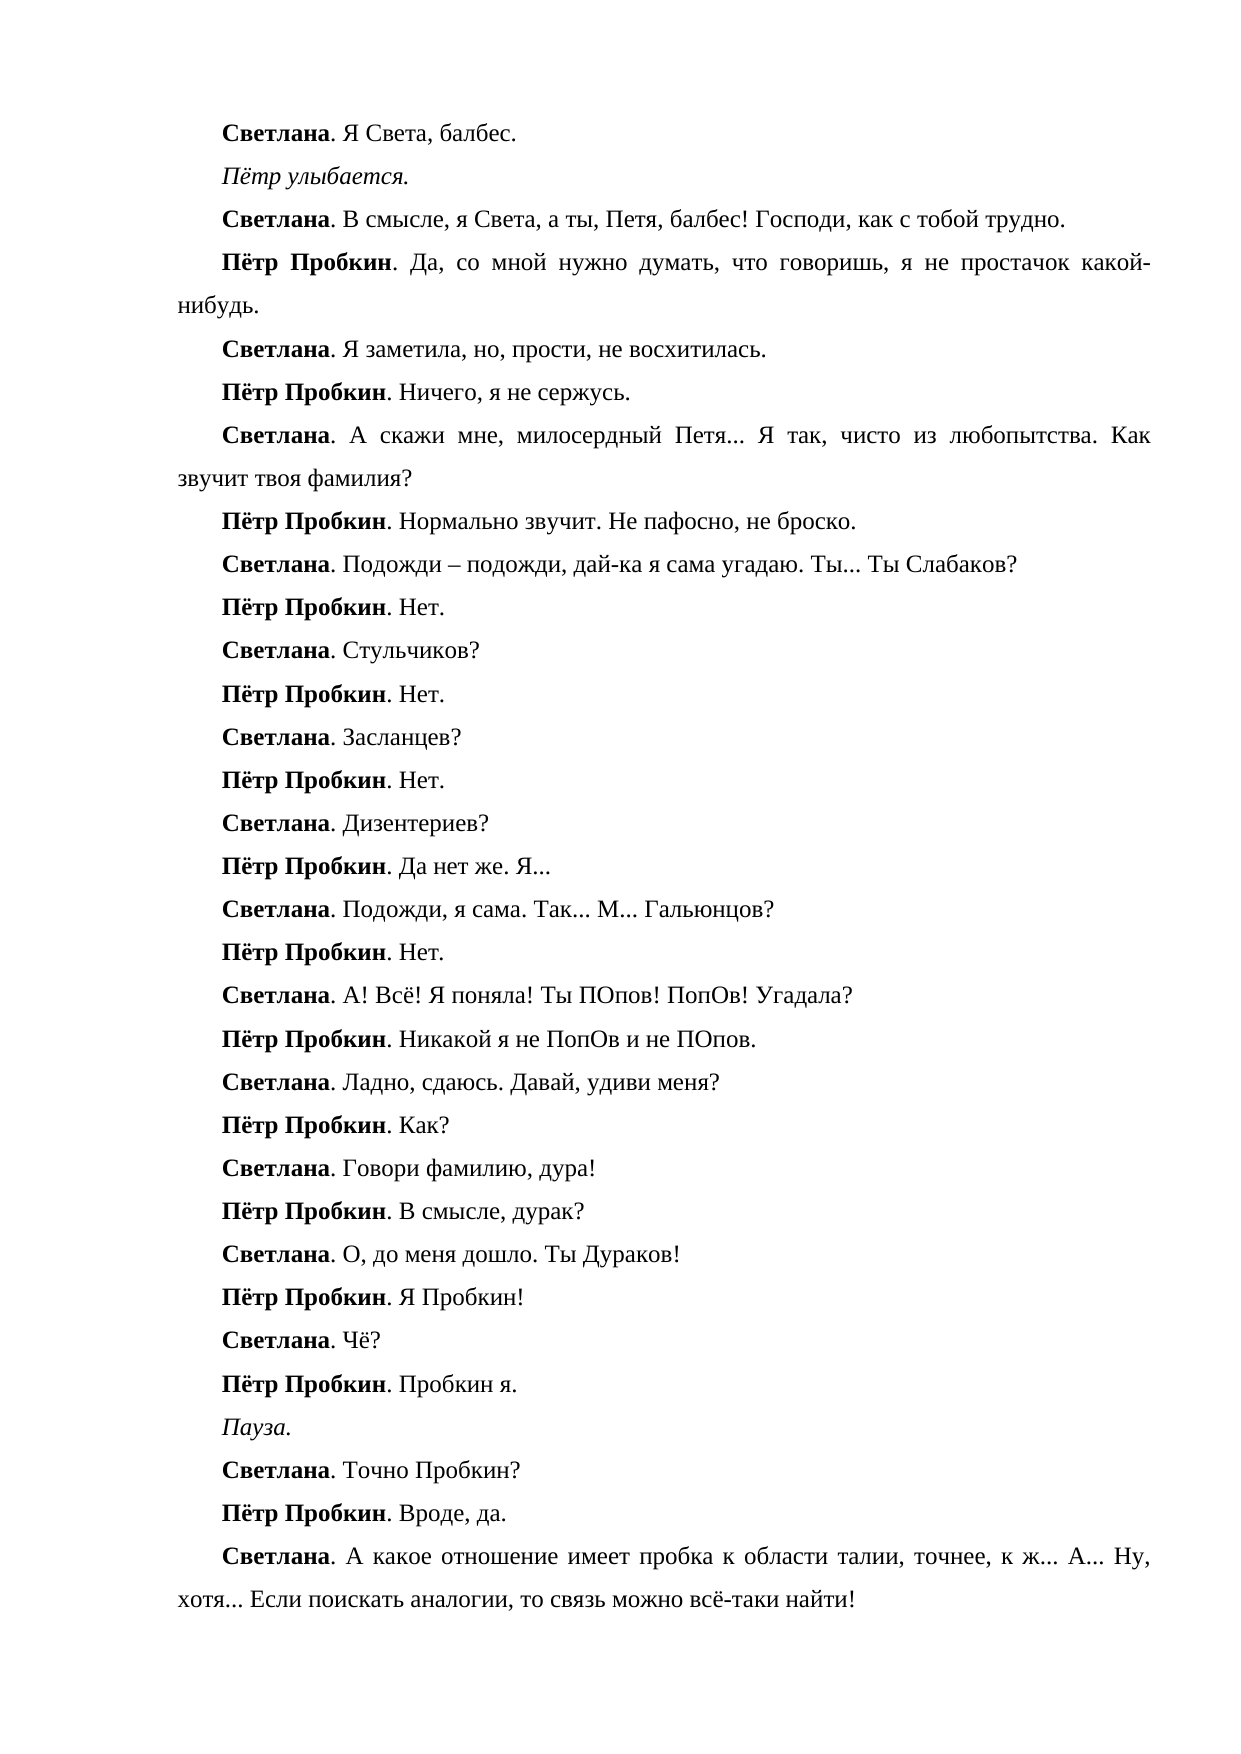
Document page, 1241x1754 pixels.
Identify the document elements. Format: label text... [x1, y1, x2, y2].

text Пётр Пробкин. Вроде, да. [177, 1498, 1152, 1527]
text Пётр Пробкин. Нормально звучит. Не пафосно, не броско. [177, 506, 1152, 535]
text Пётр Пробкин. Как? [177, 1110, 1152, 1139]
text Пётр Пробкин. Нет. [177, 679, 1152, 707]
text Пётр Пробкин. Нет. [177, 765, 1152, 794]
text Светлана. Точно Пробкин? [177, 1455, 1152, 1484]
text Пётр Пробкин. Я Пробкин! [177, 1282, 1152, 1311]
text Светлана. Говори фамилию, дура! [177, 1153, 1152, 1182]
text Пётр улыбается. [177, 161, 1152, 190]
text Пётр Пробкин. Да нет же. Я... [177, 851, 1152, 880]
text Пётр Пробкин. Нет. [177, 592, 1152, 621]
text Светлана. Подожди – подожди, дай-ка я сама угадаю. Ты... Ты Слабаков? [177, 549, 1152, 578]
text Пётр Пробкин. Ничего, я не сержусь. [177, 377, 1152, 406]
text Светлана. Засланцев? [177, 722, 1152, 751]
text Светлана. Подожди, я сама. Так... М... Гальюнцов? [177, 894, 1152, 923]
text Светлана. В смысле, я Света, а ты, Петя, балбес! Господи, как с тобой трудно. [177, 204, 1152, 233]
text Пётр Пробкин. Нет. [177, 937, 1152, 966]
text Пётр Пробкин. Пробкин я. [177, 1369, 1152, 1397]
text Светлана. Стульчиков? [177, 636, 1152, 664]
text Пётр Пробкин. Да, со мной нужно думать, что говоришь, я не простачок какой-нибудь. [177, 247, 1152, 319]
text Светлана. А! Всё! Я поняла! Ты ПОпов! ПопОв! Угадала? [177, 981, 1152, 1009]
text Светлана. Дизентериев? [177, 808, 1152, 837]
text Светлана. Я заметила, но, прости, не восхитилась. [177, 334, 1152, 362]
text Светлана. Чё? [177, 1326, 1152, 1354]
text Пётр Пробкин. Никакой я не ПопОв и не ПОпов. [177, 1024, 1152, 1052]
text Светлана. Ладно, сдаюсь. Давай, удиви меня? [177, 1067, 1152, 1096]
text Светлана. А какое отношение имеет пробка к области талии, точнее, к ж... А... Ну, хотя... Если поискать аналогии, то связь можно всё-таки найти! [177, 1541, 1152, 1613]
text Светлана. О, до меня дошло. Ты Дураков! [177, 1239, 1152, 1268]
text Светлана. А скажи мне, милосердный Петя... Я так, чисто из любопытства. Как звучит твоя фамилия? [177, 420, 1152, 492]
text Пётр Пробкин. В смысле, дурак? [177, 1196, 1152, 1225]
text Пауза. [177, 1412, 1152, 1441]
text Светлана. Я Света, балбес. [177, 118, 1152, 147]
